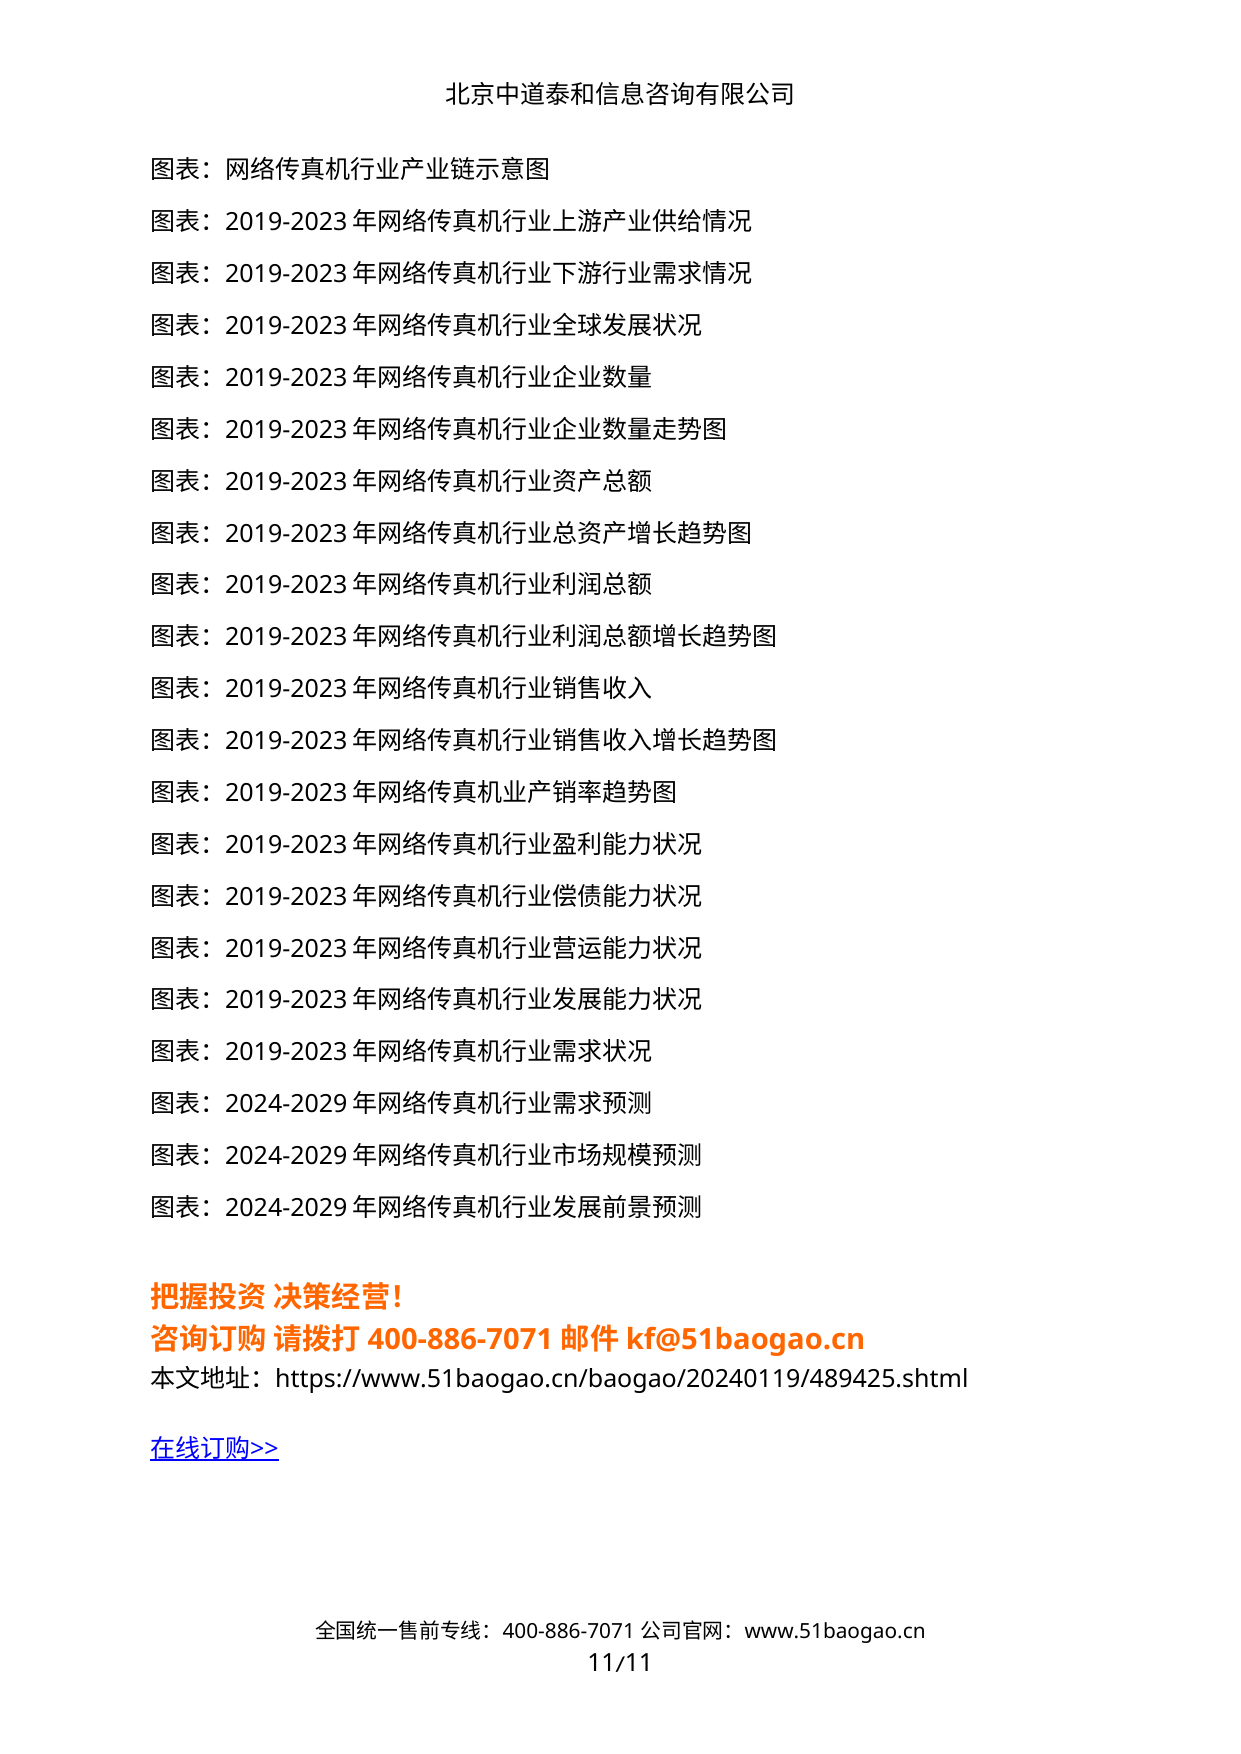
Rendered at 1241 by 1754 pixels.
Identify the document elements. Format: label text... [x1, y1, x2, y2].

text 图表：2019-2023年网络传真机行业上游产业供给情况 [150, 202, 1090, 238]
text 图表：网络传真机行业产业链示意图 [150, 150, 1090, 186]
text 图表：2019-2023年网络传真机行业需求状况 [150, 1032, 1090, 1068]
text 把握投资 决策经营！咨询订购 请拨打 400-886-7071 邮件 kf@51baogao.cn本文地址：https://www.51baogao.cn/baogao/20240119/489425.shtml [150, 1239, 1090, 1394]
text 图表：2019-2023年网络传真机行业总资产增长趋势图 [150, 513, 1090, 549]
text 图表：2019-2023年网络传真机行业利润总额增长趋势图 [150, 617, 1090, 653]
text 图表：2019-2023年网络传真机行业偿债能力状况 [150, 876, 1090, 912]
text 图表：2019-2023年网络传真机行业利润总额 [150, 565, 1090, 601]
text 图表：2019-2023年网络传真机业产销率趋势图 [150, 772, 1090, 809]
text 图表：2019-2023年网络传真机行业企业数量走势图 [150, 409, 1090, 446]
text 图表：2024-2029年网络传真机行业需求预测 [150, 1084, 1090, 1120]
text 图表：2019-2023年网络传真机行业盈利能力状况 [150, 824, 1090, 861]
text 图表：2019-2023年网络传真机行业营运能力状况 [150, 928, 1090, 964]
text 图表：2019-2023年网络传真机行业销售收入 [150, 669, 1090, 705]
text 在线订购>> [150, 1394, 1090, 1465]
text 图表：2019-2023年网络传真机行业资产总额 [150, 461, 1090, 497]
text 图表：2019-2023年网络传真机行业企业数量 [150, 357, 1090, 394]
text 图表：2024-2029年网络传真机行业发展前景预测 [150, 1187, 1090, 1224]
text 图表：2024-2029年网络传真机行业市场规模预测 [150, 1136, 1090, 1172]
text 图表：2019-2023年网络传真机行业下游行业需求情况 [150, 254, 1090, 290]
text 图表：2019-2023年网络传真机行业发展能力状况 [150, 980, 1090, 1016]
text 图表：2019-2023年网络传真机行业全球发展状况 [150, 306, 1090, 342]
text 图表：2019-2023年网络传真机行业销售收入增长趋势图 [150, 721, 1090, 757]
